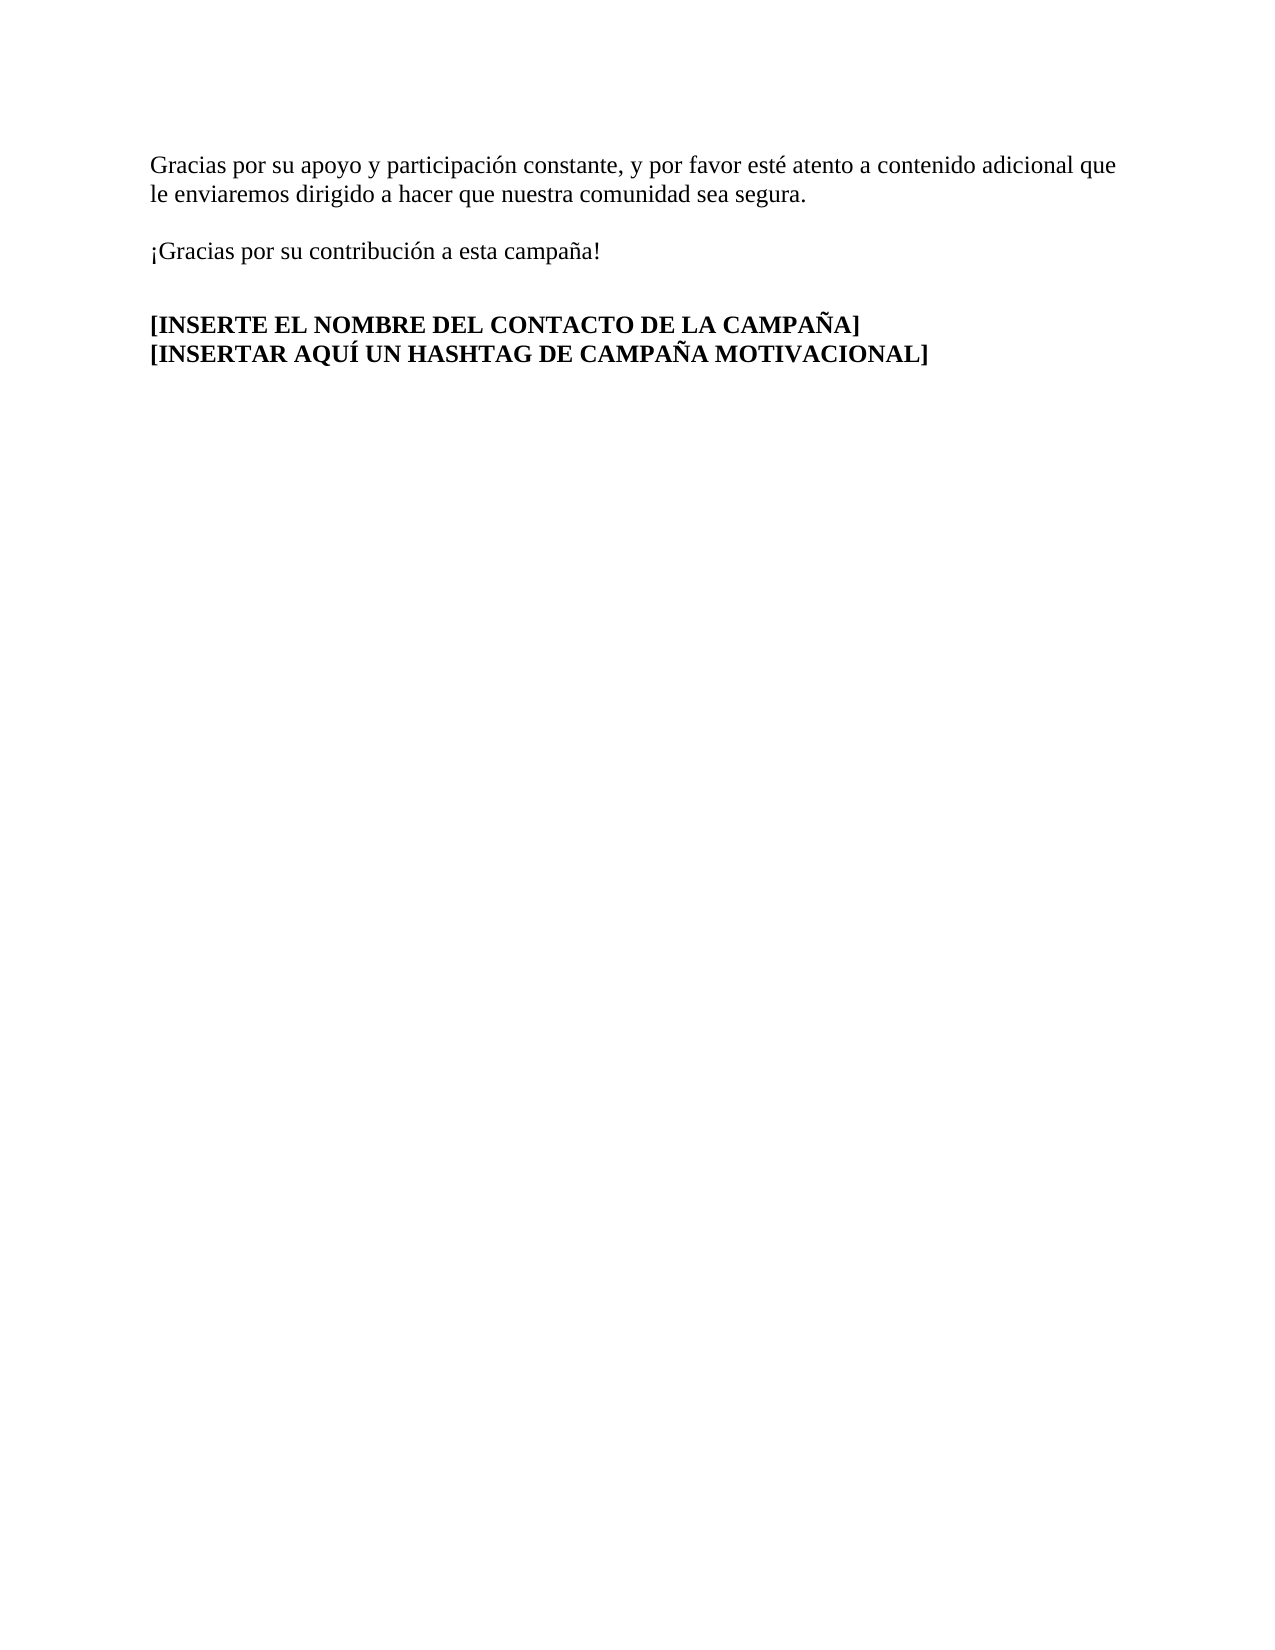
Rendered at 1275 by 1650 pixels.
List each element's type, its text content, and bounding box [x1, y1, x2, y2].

text [INSERTAR AQUÍ UN HASHTAG DE CAMPAÑA MOTIVACIONAL] [150, 339, 1125, 368]
text [INSERTE EL NOMBRE DEL CONTACTO DE LA CAMPAÑA] [150, 310, 1125, 339]
text Gracias por su apoyo y participación constante, y por favor esté atento a contenido adicional que le enviaremos dirigido a hacer que nuestra comunidad sea segura. [150, 150, 1125, 207]
text ¡Gracias por su contribución a esta campaña! [150, 236, 1125, 265]
